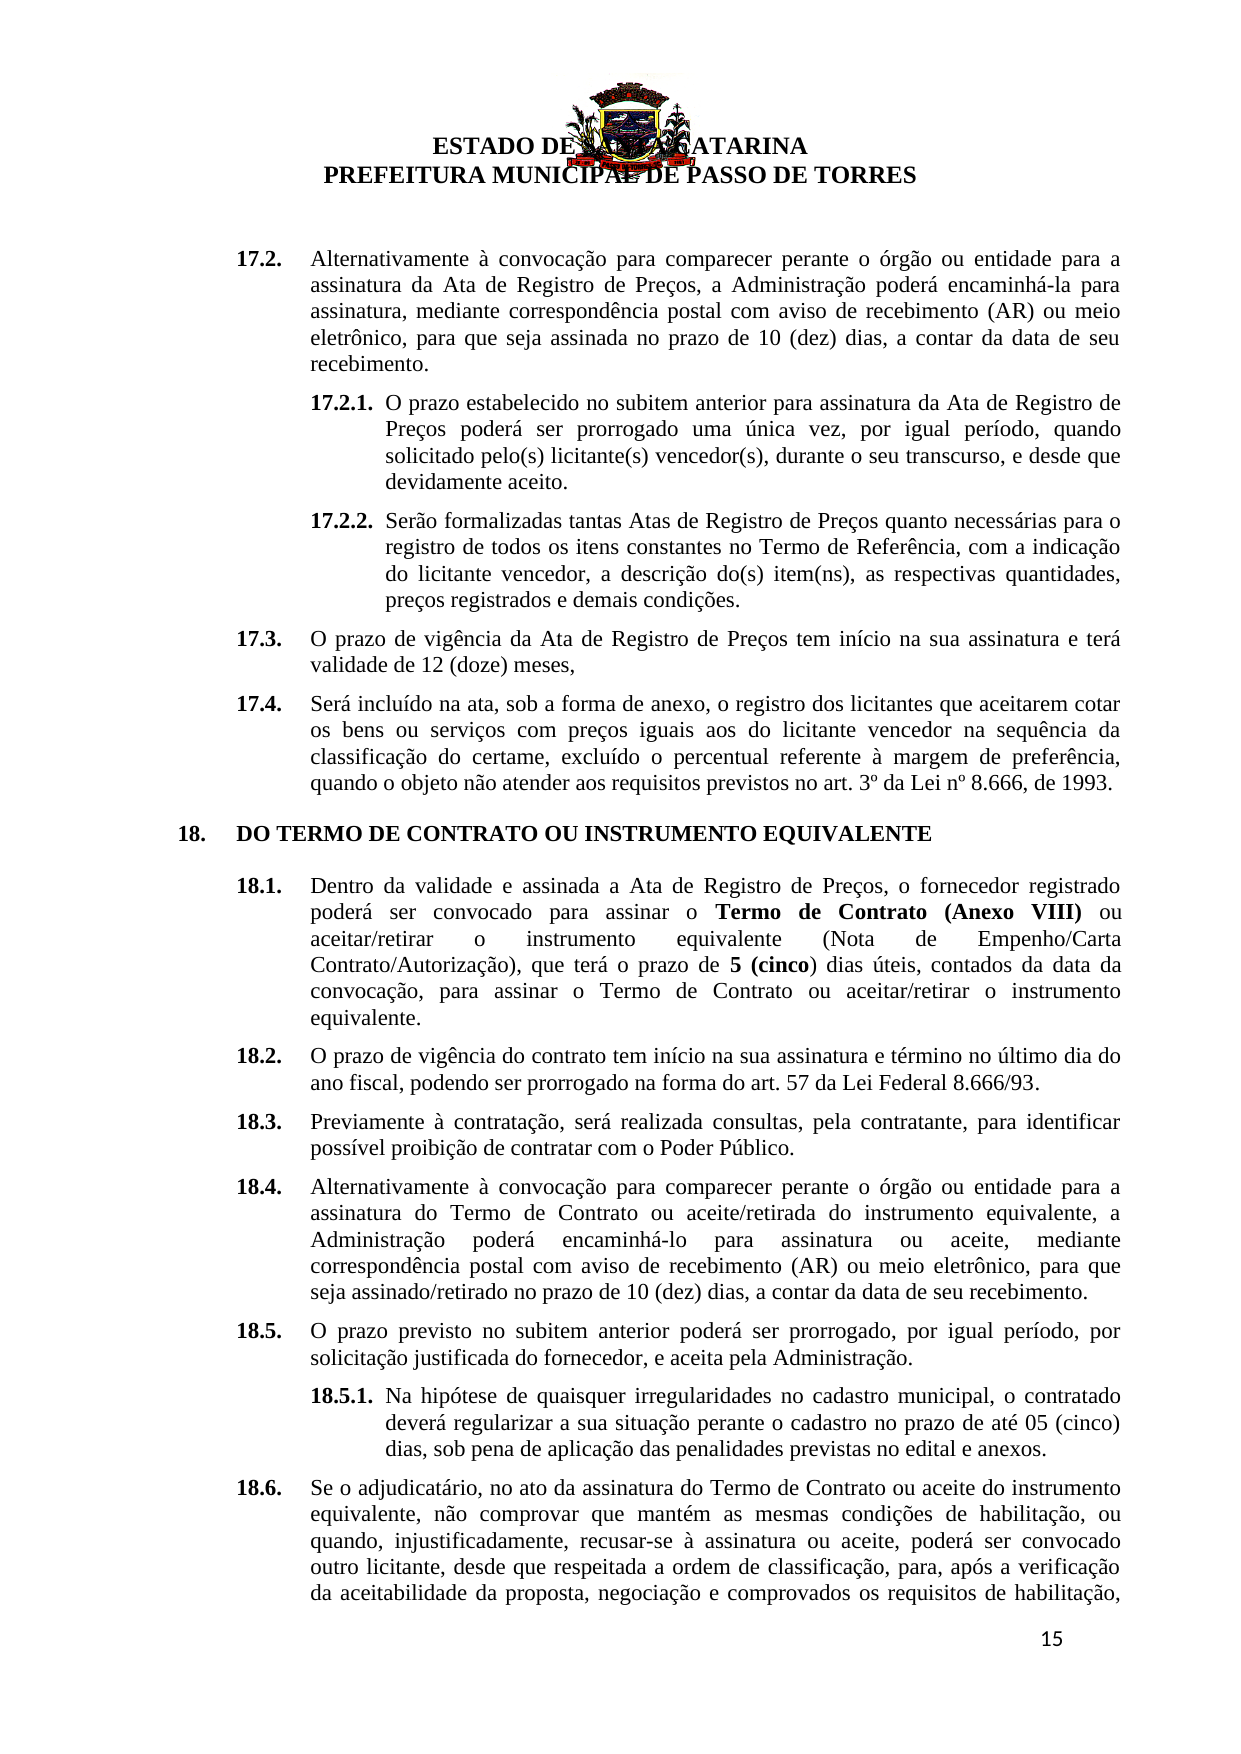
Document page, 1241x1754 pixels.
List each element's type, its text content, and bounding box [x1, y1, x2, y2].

list Na hipótese de quaisquer irregularidades no cadastro municipal, o contratado deverá regularizar a sua situação perante o cadastro no prazo de até 05 (cinco) dias, sob pena de aplicação das penalidades previstas no edital e anexos. [310, 1382, 1122, 1461]
list DO TERMO DE CONTRATO OU INSTRUMENTO EQUIVALENTE [177, 821, 1122, 847]
picture [550, 73, 701, 187]
list Dentro da validade e assinada a Ata de Registro de Preços, o fornecedor registrado poderá ser convocado para assinar o Termo de Contrato (Anexo VIII) ou aceitar/retirar o instrumento equivalente (Nota de Empenho/Carta Contrato/Autorização), que terá o prazo de 5 (cinco) dias úteis, contados da data da convocação, para assinar o Termo de Contrato ou aceitar/retirar o instrumento equivalente. [236, 872, 1122, 1030]
list O prazo previsto no subitem anterior poderá ser prorrogado, por igual período, por solicitação justificada do fornecedor, e aceita pela Administração. [236, 1317, 1122, 1370]
list Alternativamente à convocação para comparecer perante o órgão ou entidade para a assinatura do Termo de Contrato ou aceite/retirada do instrumento equivalente, a Administração poderá encaminhá-lo para assinatura ou aceite, mediante correspondência postal com aviso de recebimento (AR) ou meio eletrônico, para que seja assinado/retirado no prazo de 10 (dez) dias, a contar da data de seu recebimento. [236, 1173, 1122, 1305]
list O prazo de vigência do contrato tem início na sua assinatura e término no último dia do ano fiscal, podendo ser prorrogado na forma do art. 57 da Lei Federal 8.666/93. [236, 1042, 1122, 1095]
list Serão formalizadas tantas Atas de Registro de Preços quanto necessárias para o registro de todos os itens constantes no Termo de Referência, com a indicação do licitante vencedor, a descrição do(s) item(ns), as respectivas quantidades, preços registrados e demais condições. [310, 507, 1122, 612]
list Previamente à contratação, será realizada consultas, pela contratante, para identificar possível proibição de contratar com o Poder Público. [236, 1108, 1122, 1160]
list Será incluído na ata, sob a forma de anexo, o registro dos licitantes que aceitarem cotar os bens ou serviços com preços iguais aos do licitante vencedor na sequência da classificação do certame, excluído o percentual referente à margem de preferência, quando o objeto não atender aos requisitos previstos no art. 3º da Lei nº 8.666, de 1993. [236, 690, 1122, 796]
picture [550, 139, 554, 153]
list O prazo de vigência da Ata de Registro de Preços tem início na sua assinatura e terá validade de 12 (doze) meses, [236, 625, 1122, 678]
list Alternativamente à convocação para comparecer perante o órgão ou entidade para a assinatura da Ata de Registro de Preços, a Administração poderá encaminhá-la para assinatura, mediante correspondência postal com aviso de recebimento (AR) ou meio eletrônico, para que seja assinada no prazo de 10 (dez) dias, a contar da data de seu recebimento. [236, 245, 1122, 377]
list O prazo estabelecido no subitem anterior para assinatura da Ata de Registro de Preços poderá ser prorrogado uma única vez, por igual período, quando solicitado pelo(s) licitante(s) vencedor(s), durante o seu transcurso, e desde que devidamente aceito. [310, 389, 1122, 494]
